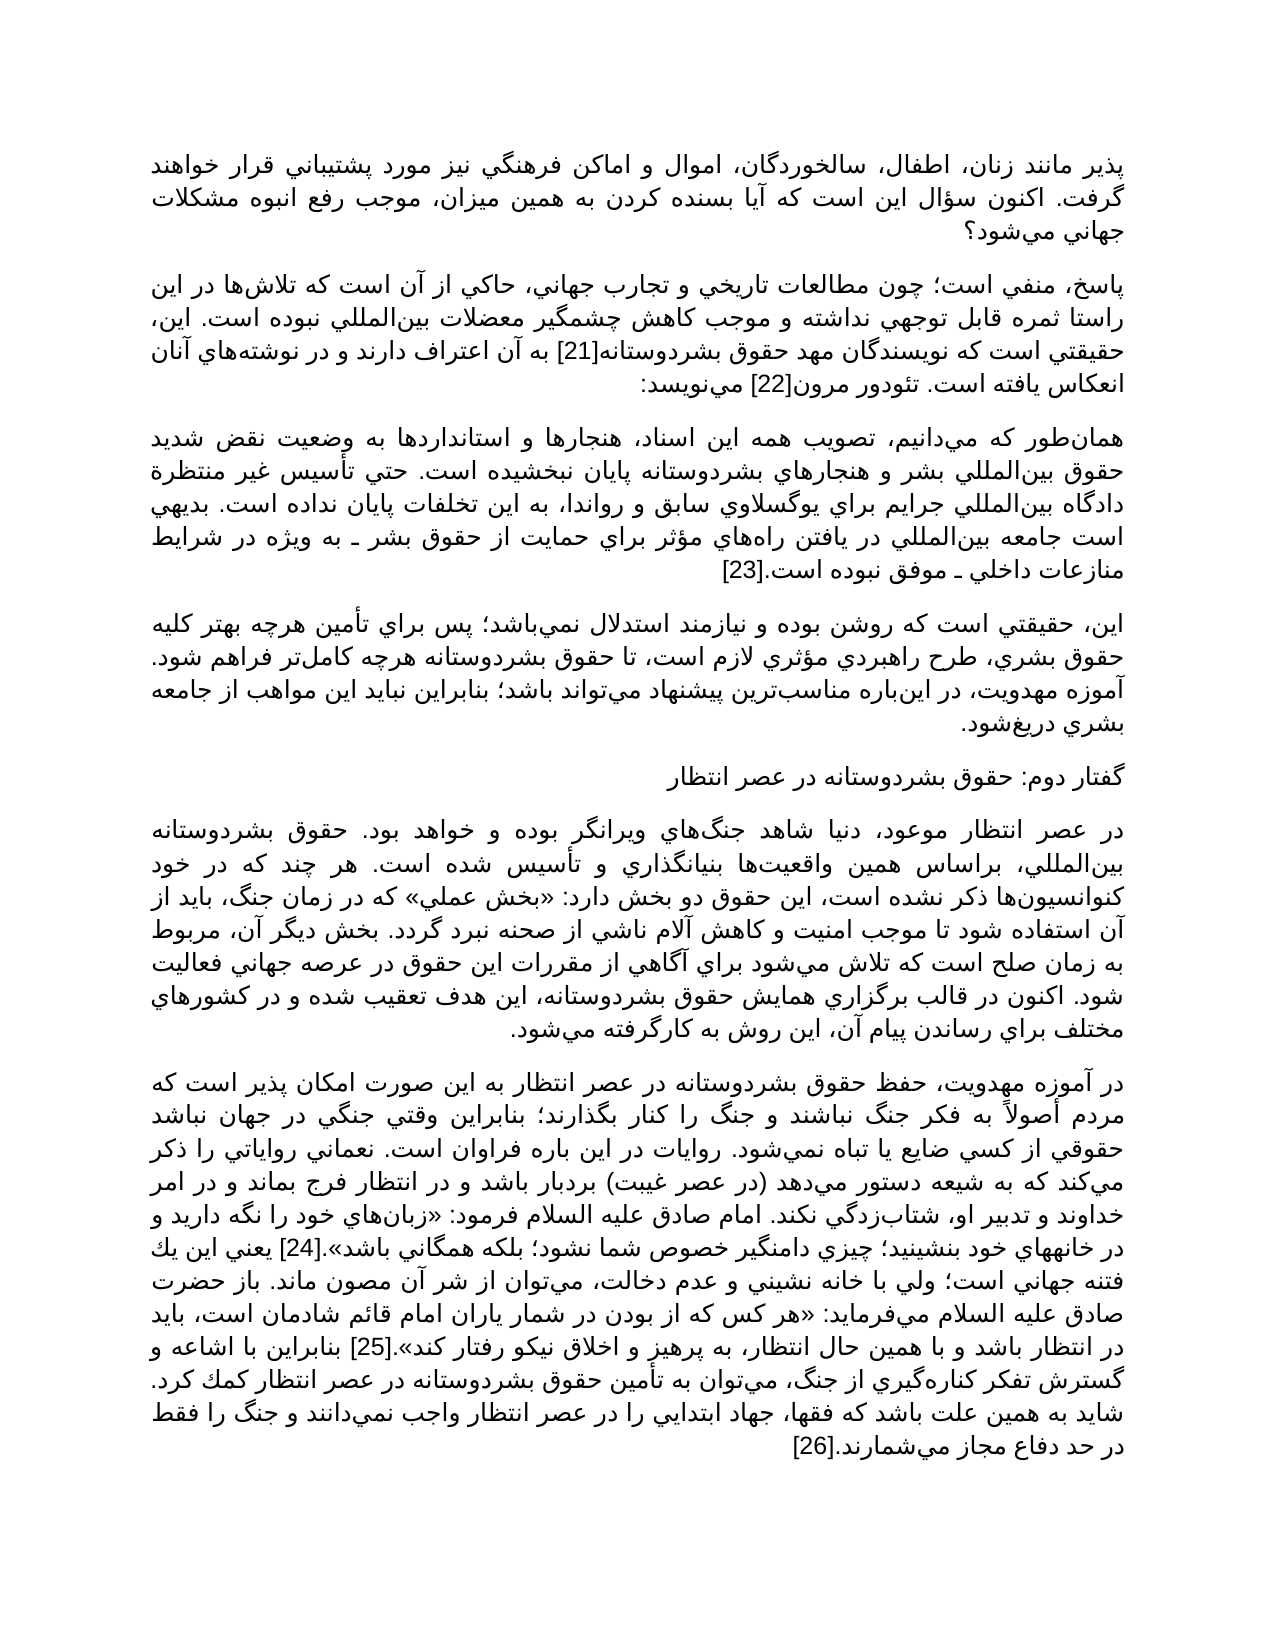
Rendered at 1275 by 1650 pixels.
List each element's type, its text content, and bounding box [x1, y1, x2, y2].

text اين، حقيقتي است كه روشن بوده و نيازمند استدلال نمي‌باشد؛ پس براي تأمين هرچه بهتر كليه حقوق بشري، طرح راهبردي مؤثري لازم است، تا حقوق بشردوستانه هرچه كامل‌تر فراهم شود. آموزه مهدويت، در اين‌باره مناسب‌ترين پيشنهاد مي‌تواند باشد؛ بنابراين نبايد اين مواهب از جامعه بشري دريغ‌شود. [150, 609, 1125, 737]
text در آموزه مهدويت، حفظ حقوق بشردوستانه در عصر انتظار به اين صورت امكان پذير است كه مردم أصولاً به ‌فكر جنگ نباشند و جنگ را كنار بگذارند؛ بنابراين وقتي جنگي در جهان نباشد حقوقي از كسي ضايع يا تباه نمي‌شود. روايات در اين باره فراوان است. نعماني رواياتي را ذكر مي‌كند كه به شيعه دستور مي‌دهد (در عصر غيبت) بردبار باشد و در انتظار فرج بماند و در امر خداوند و تدبير او، شتاب‌زدگي نكند. امام صادق عليه السلام فرمود: «زبان‌هاي خود را نگه داريد و در خانه‏هاي خود بنشينيد؛ چيزي دامنگير خصوص شما نشود؛ بلكه همگاني باشد».[24] يعني اين يك فتنه جهاني است؛ ولي با خانه نشيني و عدم دخالت، مي‌توان از شر آن مصون ماند. باز حضرت صادق عليه السلام مي‌فرمايد: «هر كس كه از بودن در شمار ياران امام قائم شادمان است، بايد در انتظار باشد و با همين حال انتظار، به پرهيز و اخلاق نيكو رفتار كند».[25] بنابراين با اشاعه و گسترش تفكر كناره‌گيري از جنگ، مي‌توان به تأمين حقوق بشردوستانه در عصر انتظار كمك كرد. شايد به همين علت باشد كه فقها، جهاد ابتدايي را در عصر انتظار واجب نمي‌دانند و جنگ را فقط در حد دفاع مجاز مي‌شمارند.[26] [150, 1067, 1125, 1459]
text پاسخ، منفي است؛ چون مطالعات تاريخي و تجارب جهاني، حاكي از آن است كه تلاش‌ها در اين راستا ثمره قابل توجهي نداشته و موجب كاهش چشمگير معضلات بين‌المللي نبوده است. اين، حقيقتي است كه نويسندگان مهد حقوق بشردوستانه[21] به آن اعتراف دارند و در نوشته‌هاي آنان انعكاس يافته است. تئودور مرون[22] مي‌نويسد: [150, 270, 1125, 398]
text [150, 150, 1125, 245]
text همان‌طور كه مي‌دانيم، تصويب همه اين اسناد، هنجارها و استانداردها به وضعيت نقض شديد حقوق بين‌المللي بشر و هنجارهاي بشردوستانه پايان نبخشيده است. حتي تأسيس غير منتظرة دادگاه بين‌المللي جرايم براي يوگسلاوي سابق و رواندا، به اين تخلفات پايان نداده است. بديهي است جامعه بين‌المللي در يافتن راه‌هاي مؤثر براي حمايت از حقوق بشر ـ به ويژه در شرايط منازعات داخلي ـ موفق نبوده است.[23] [150, 423, 1125, 584]
text در عصر انتظار موعود، دنيا شاهد جنگ‌هاي ويرانگر بوده و خواهد بود. حقوق بشردوستانه بين‌المللي، براساس همين واقعيت‌ها بنيانگذاري و تأسيس شده است. هر چند كه در خود كنوانسيون‌ها ذكر نشده است، اين حقوق دو بخش دارد: «بخش عملي» كه در زمان جنگ، بايد از آن استفاده شود تا موجب امنيت و كاهش آلام ناشي از صحنه نبرد گردد. بخش ديگر آن، مربوط به زمان صلح است كه تلاش مي‌شود براي آگاهي از مقررات اين حقوق در عرصه جهاني فعاليت شود. اكنون در قالب برگزاري همايش حقوق بشردوستانه، اين هدف تعقيب شده و در كشورهاي مختلف براي رساندن پيام آن، اين روش به كارگرفته مي‌شود. [150, 816, 1125, 1042]
text گفتار دوم: حقوق بشردوستانه در عصر انتظار [150, 762, 1125, 790]
